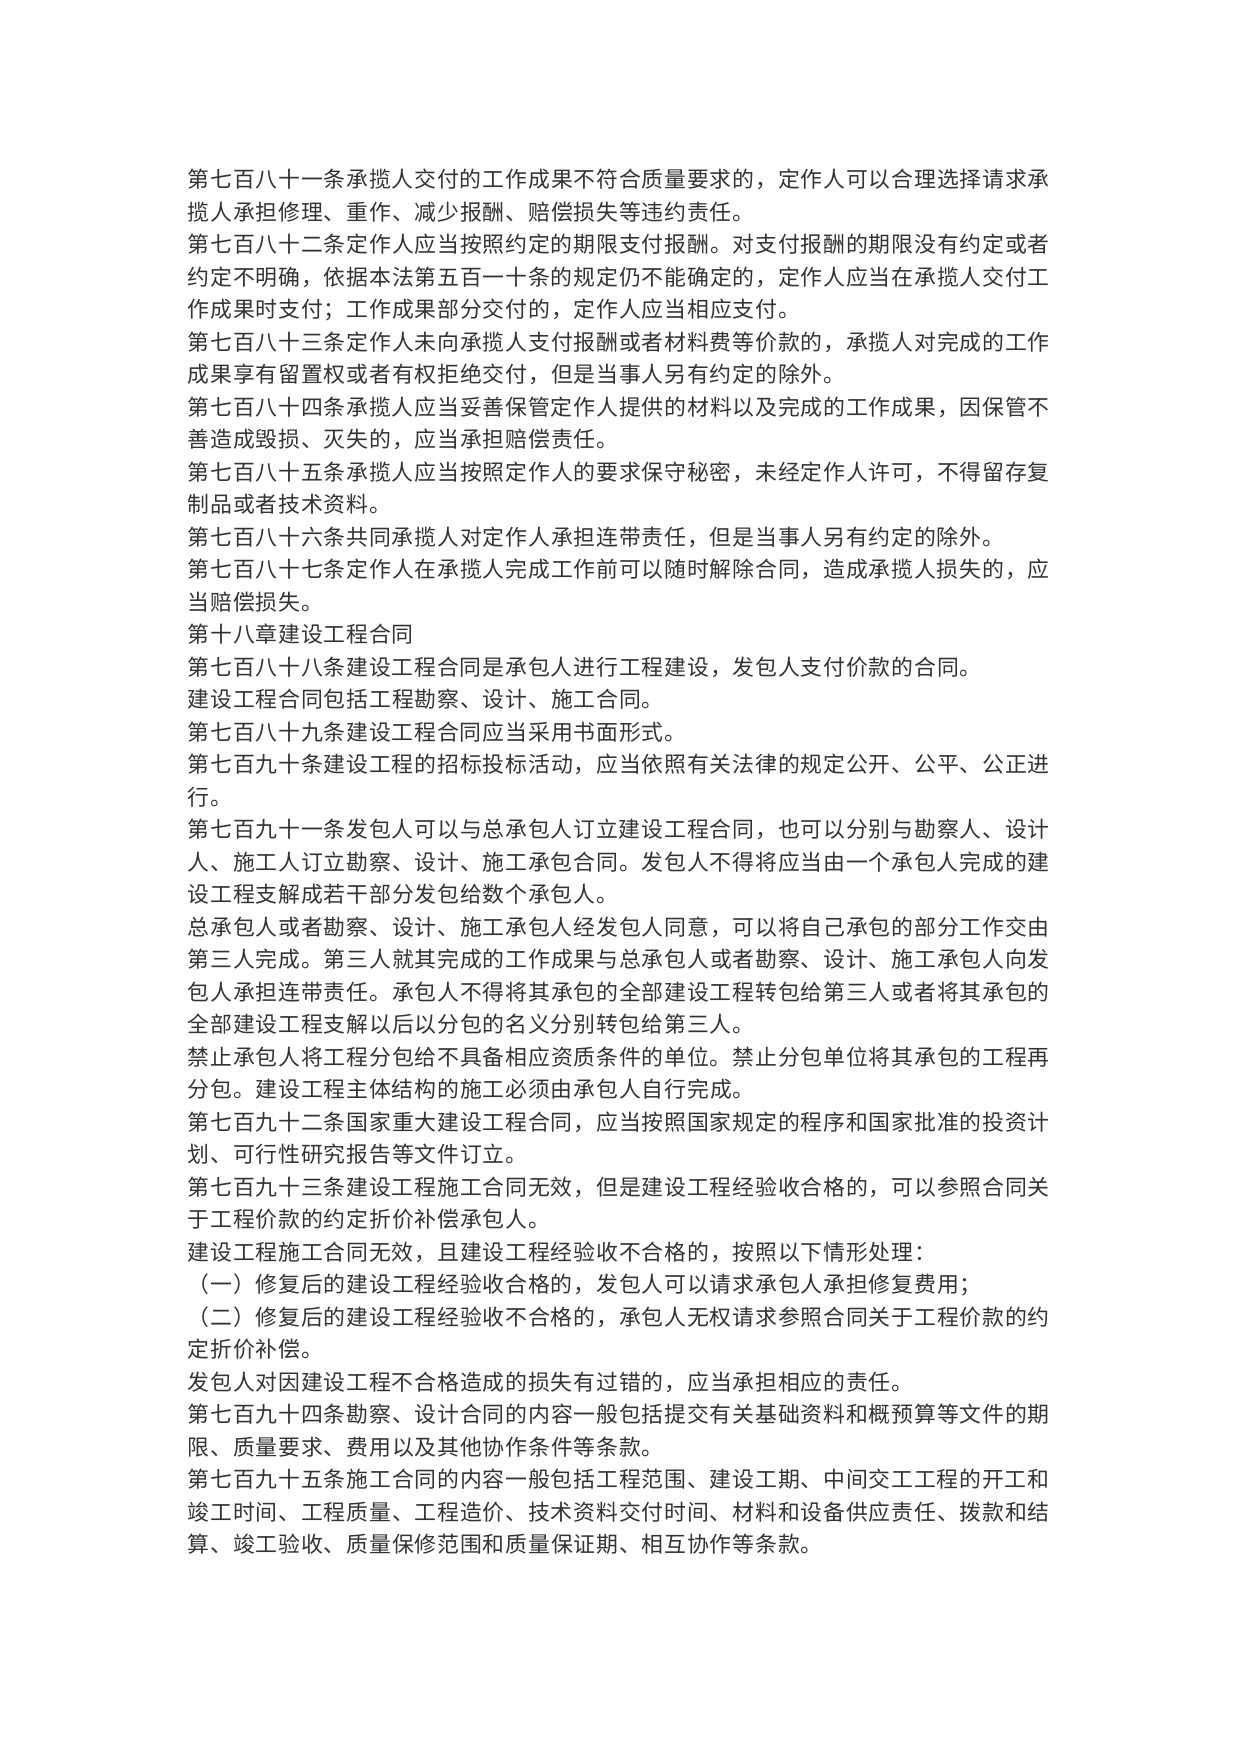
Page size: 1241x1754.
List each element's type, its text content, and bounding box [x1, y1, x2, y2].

text 第七百八十二条定作人应当按照约定的期限支付报酬。对支付报酬的期限没有约定或者约定不明确，依据本法第五百一十条的规定仍不能确定的，定作人应当在承揽人交付工作成果时支付；工作成果部分交付的，定作人应当相应支付。 [187, 227, 1053, 324]
text 第七百八十三条定作人未向承揽人支付报酬或者材料费等价款的，承揽人对完成的工作成果享有留置权或者有权拒绝交付，但是当事人另有约定的除外。 [187, 324, 1053, 389]
text 总承包人或者勘察、设计、施工承包人经发包人同意，可以将自己承包的部分工作交由第三人完成。第三人就其完成的工作成果与总承包人或者勘察、设计、施工承包人向发包人承担连带责任。承包人不得将其承包的全部建设工程转包给第三人或者将其承包的全部建设工程支解以后以分包的名义分别转包给第三人。 [187, 909, 1053, 1039]
text 第七百八十五条承揽人应当按照定作人的要求保守秘密，未经定作人许可，不得留存复制品或者技术资料。 [187, 454, 1053, 519]
text 第七百九十四条勘察、设计合同的内容一般包括提交有关基础资料和概预算等文件的期限、质量要求、费用以及其他协作条件等条款。 [187, 1397, 1053, 1462]
text 第七百九十三条建设工程施工合同无效，但是建设工程经验收合格的，可以参照合同关于工程价款的约定折价补偿承包人。 [187, 1169, 1053, 1234]
text 建设工程施工合同无效，且建设工程经验收不合格的，按照以下情形处理： [187, 1234, 1053, 1267]
text 第七百九十二条国家重大建设工程合同，应当按照国家规定的程序和国家批准的投资计划、可行性研究报告等文件订立。 [187, 1104, 1053, 1169]
text 第十八章建设工程合同 [187, 617, 1053, 649]
text 第七百九十五条施工合同的内容一般包括工程范围、建设工期、中间交工工程的开工和竣工时间、工程质量、工程造价、技术资料交付时间、材料和设备供应责任、拨款和结算、竣工验收、质量保修范围和质量保证期、相互协作等条款。 [187, 1462, 1053, 1559]
text 第七百八十一条承揽人交付的工作成果不符合质量要求的，定作人可以合理选择请求承揽人承担修理、重作、减少报酬、赔偿损失等违约责任。 [187, 162, 1053, 227]
text （一）修复后的建设工程经验收合格的，发包人可以请求承包人承担修复费用； [187, 1267, 1053, 1299]
text 第七百九十一条发包人可以与总承包人订立建设工程合同，也可以分别与勘察人、设计人、施工人订立勘察、设计、施工承包合同。发包人不得将应当由一个承包人完成的建设工程支解成若干部分发包给数个承包人。 [187, 812, 1053, 909]
text 建设工程合同包括工程勘察、设计、施工合同。 [187, 682, 1053, 714]
text 第七百八十六条共同承揽人对定作人承担连带责任，但是当事人另有约定的除外。 [187, 519, 1053, 552]
text 第七百八十四条承揽人应当妥善保管定作人提供的材料以及完成的工作成果，因保管不善造成毁损、灭失的，应当承担赔偿责任。 [187, 389, 1053, 454]
text 第七百八十七条定作人在承揽人完成工作前可以随时解除合同，造成承揽人损失的，应当赔偿损失。 [187, 552, 1053, 617]
text 禁止承包人将工程分包给不具备相应资质条件的单位。禁止分包单位将其承包的工程再分包。建设工程主体结构的施工必须由承包人自行完成。 [187, 1039, 1053, 1104]
text 第七百八十九条建设工程合同应当采用书面形式。 [187, 714, 1053, 747]
text 发包人对因建设工程不合格造成的损失有过错的，应当承担相应的责任。 [187, 1364, 1053, 1397]
text 第七百九十条建设工程的招标投标活动，应当依照有关法律的规定公开、公平、公正进行。 [187, 747, 1053, 812]
text 第七百八十八条建设工程合同是承包人进行工程建设，发包人支付价款的合同。 [187, 649, 1053, 682]
text （二）修复后的建设工程经验收不合格的，承包人无权请求参照合同关于工程价款的约定折价补偿。 [187, 1299, 1053, 1364]
